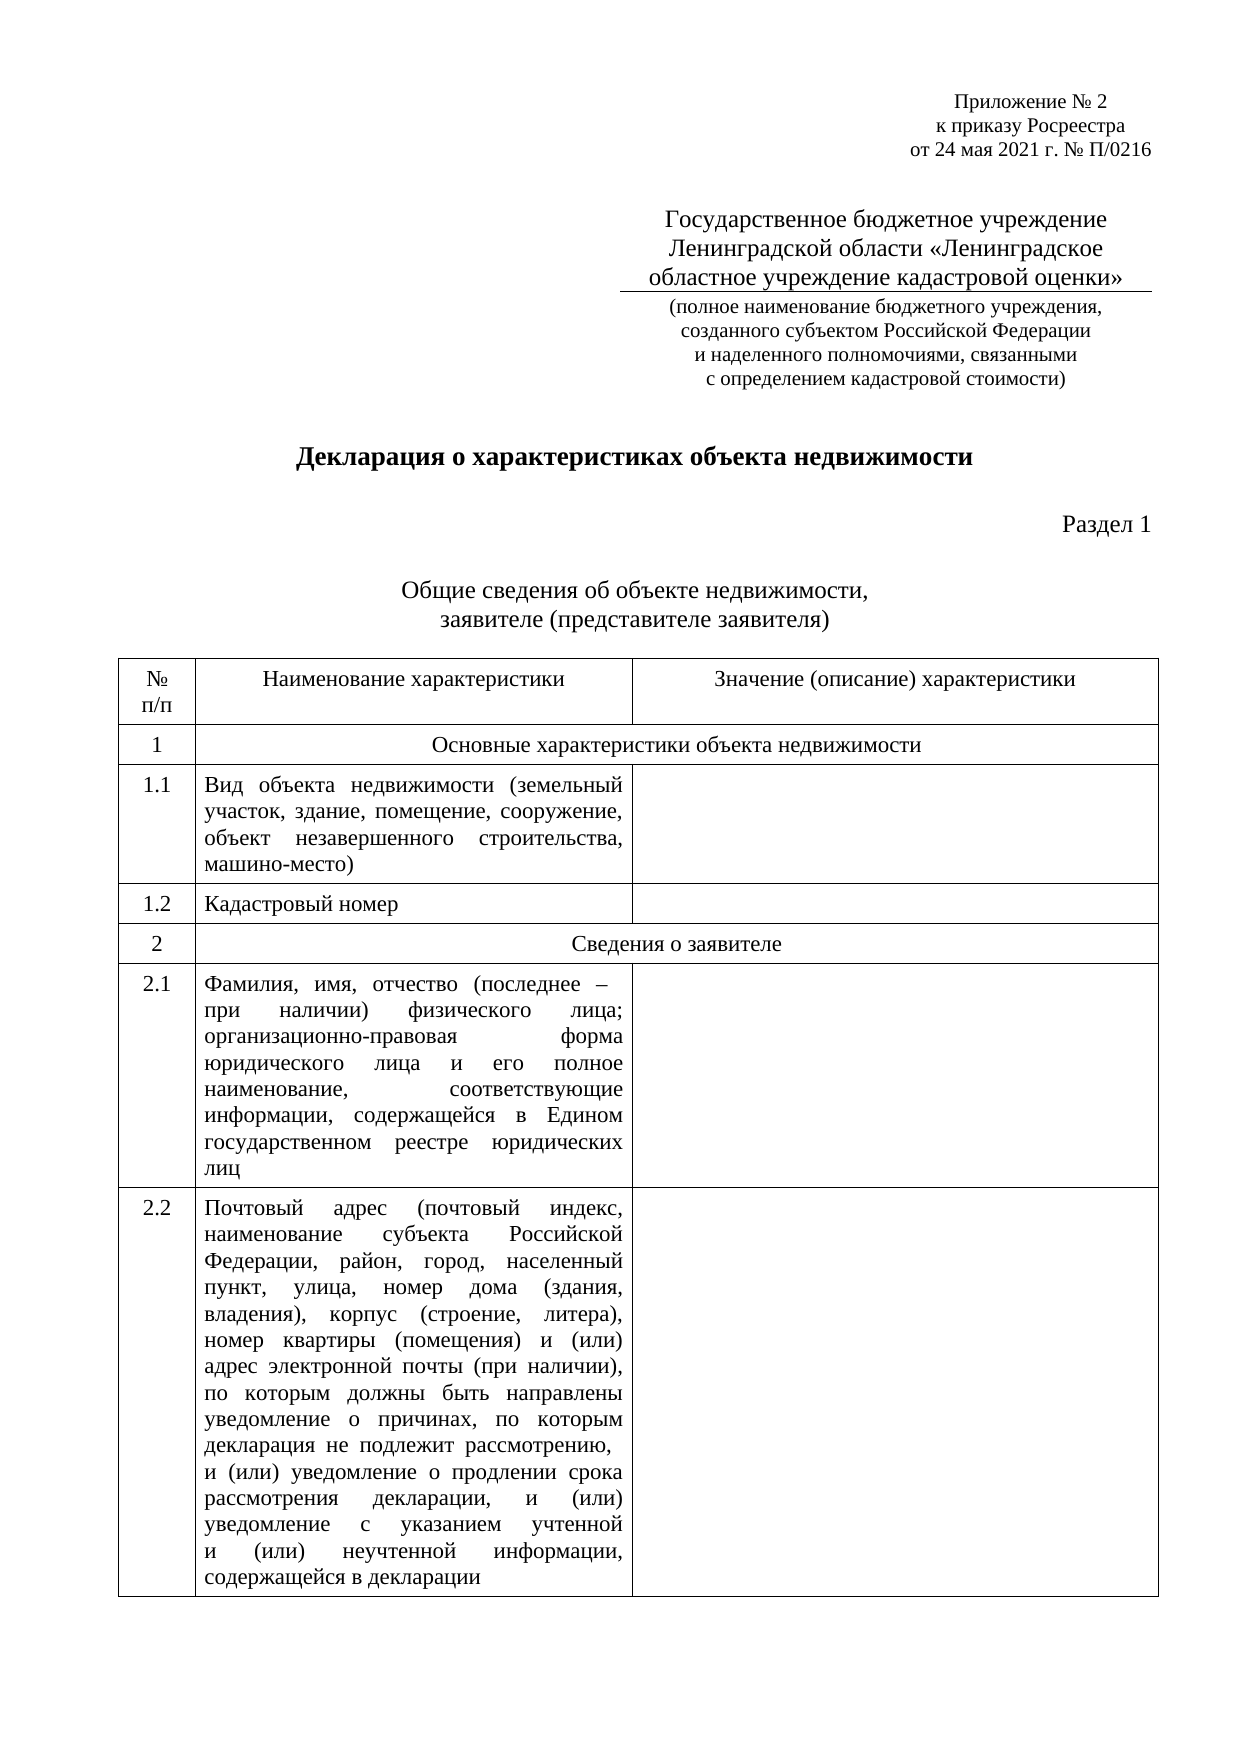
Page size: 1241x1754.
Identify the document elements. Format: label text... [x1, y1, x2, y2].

table_cell 2.2 [119, 1188, 195, 1596]
text (полное наименование бюджетного учреждения, созданного субъектом Российской Федерации и наделенного полномочиями, связанными с определением кадастровой стоимости) [620, 292, 1152, 390]
table_header Значение (описание) характеристики [633, 659, 1158, 724]
table_cell 1 [119, 725, 195, 764]
text Государственное бюджетное учреждение Ленинградской области «Ленинградское областное учреждение кадастровой оценки» [620, 204, 1152, 291]
table_cell Кадастровый номер [196, 884, 632, 923]
text Раздел 1 [118, 509, 1152, 538]
table_cell 1.2 [119, 884, 195, 923]
table_cell [633, 1188, 1158, 1596]
table_header Наименование характеристики [196, 659, 632, 724]
table_cell [633, 765, 1158, 883]
text Декларация о характеристиках объекта недвижимости [118, 440, 1152, 471]
table_cell 1.1 [119, 765, 195, 883]
text Общие сведения об объекте недвижимости, заявителе (представителе заявителя) [118, 575, 1152, 633]
table_cell Вид объекта недвижимости (земельный участок, здание, помещение, сооружение, объект незавершенного строительства, машино-место) [196, 765, 632, 883]
table_cell [633, 964, 1158, 1187]
text Приложение № 2 к приказу Росреестра от 24 мая 2021 г. № П/0216 [909, 89, 1152, 161]
table_cell Основные характеристики объекта недвижимости [196, 725, 1158, 764]
table_cell Сведения о заявителе [196, 924, 1158, 962]
table_cell [633, 884, 1158, 923]
table_header № п/п [119, 659, 195, 724]
table_cell 2.1 [119, 964, 195, 1187]
table_cell 2 [119, 924, 195, 962]
table_cell Фамилия, имя, отчество (последнее – при наличии) физического лица; организационно-правовая форма юридического лица и его полное наименование, соответствующие информации, содержащейся в Едином государственном реестре юридических лиц [196, 964, 632, 1187]
